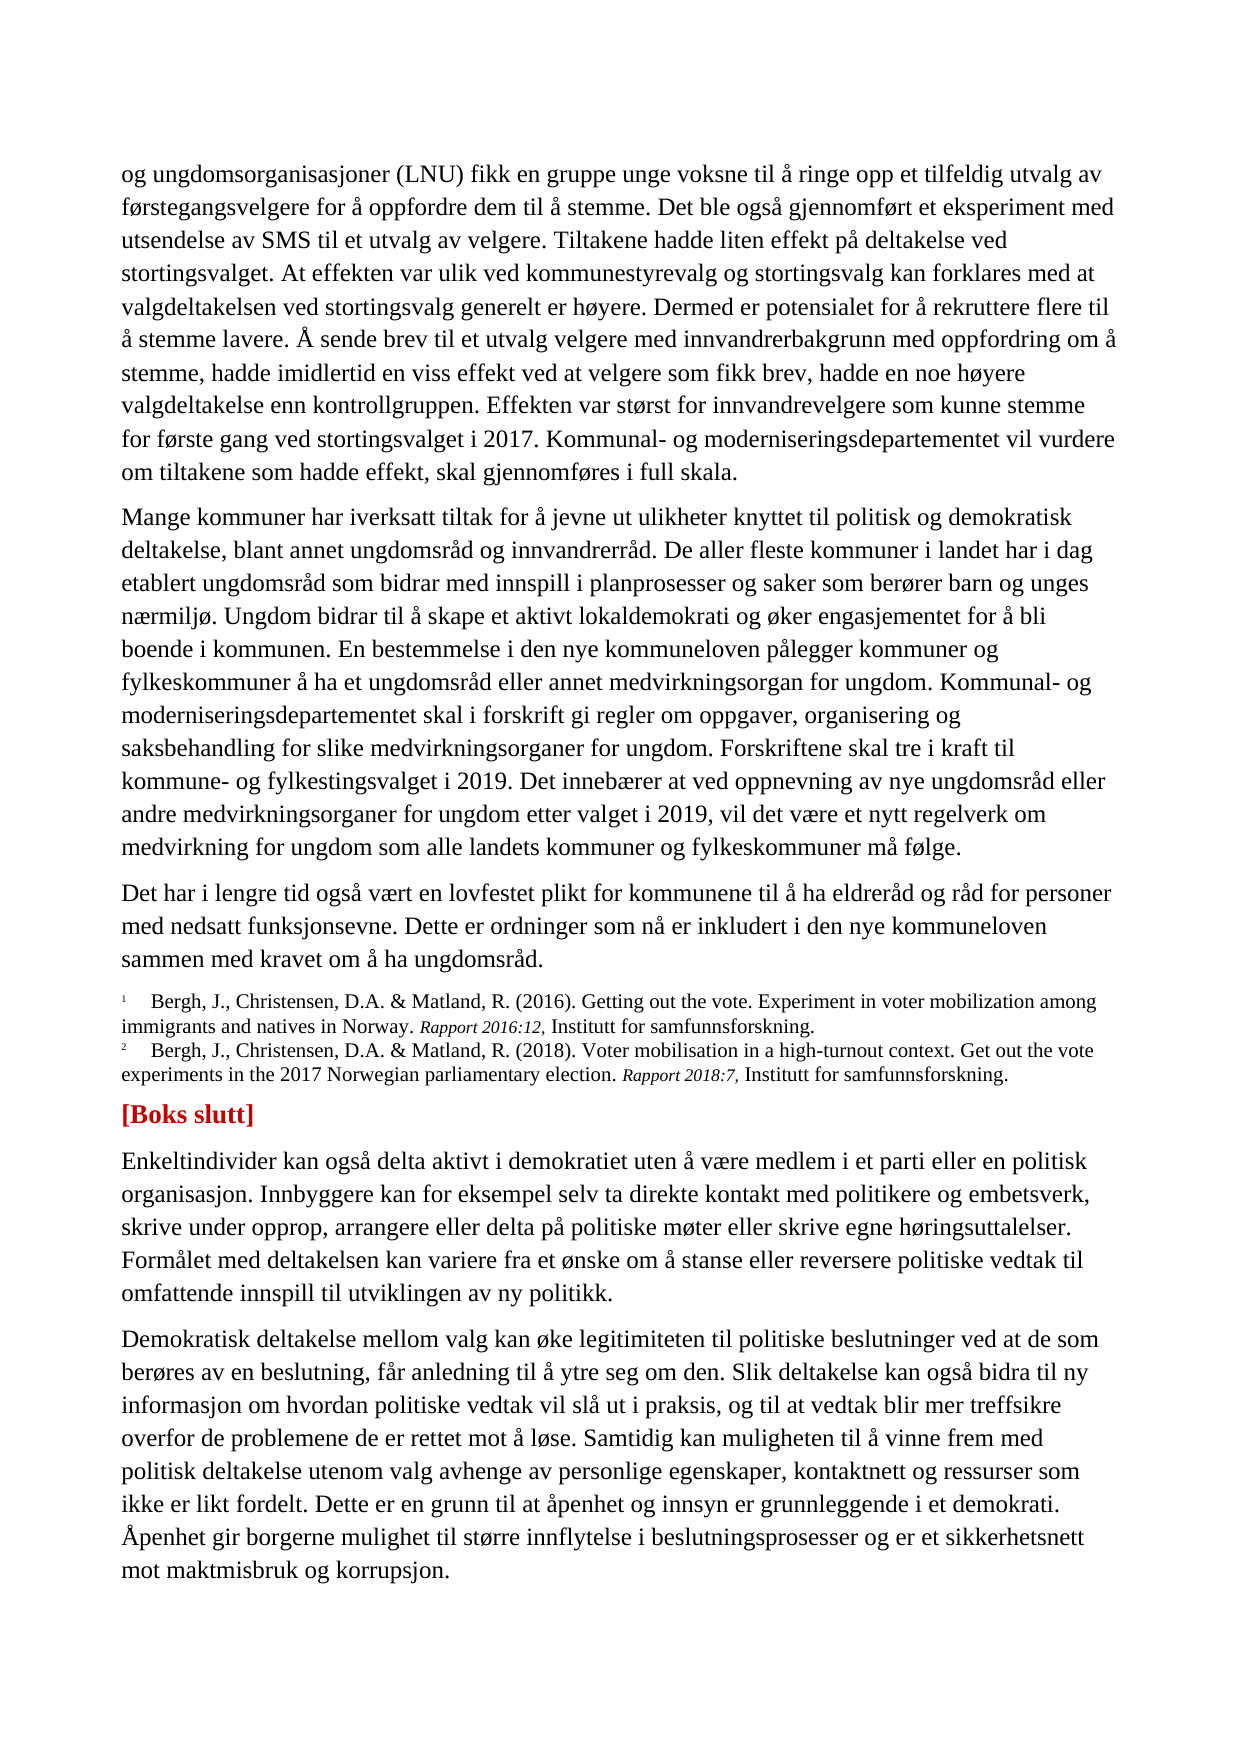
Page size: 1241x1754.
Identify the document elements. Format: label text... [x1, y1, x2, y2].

text 1 Bergh, J., Christensen, D.A. & Matland, R. (2016). Getting out the vote. Experiment in voter mobilization among immigrants and natives in Norway. Rapport 2016:12, Institutt for samfunnsforskning. [121, 989, 1119, 1038]
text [121, 159, 1119, 485]
text 2 Bergh, J., Christensen, D.A. & Matland, R. (2018). Voter mobilisation in a high-turnout context. Get out the vote experiments in the 2017 Norwegian parliamentary election. Rapport 2018:7, Institutt for samfunnsforskning. [121, 1038, 1119, 1086]
text Demokratisk deltakelse mellom valg kan øke legitimiteten til politiske beslutninger ved at de som berøres av en beslutning, får anledning til å ytre seg om den. Slik deltakelse kan også bidra til ny informasjon om hvordan politiske vedtak vil slå ut i praksis, og til at vedtak blir mer treffsikre overfor de problemene de er rettet mot å løse. Samtidig kan muligheten til å vinne frem med politisk deltakelse utenom valg avhenge av personlige egenskaper, kontaktnett og ressurser som ikke er likt fordelt. Dette er en grunn til at åpenhet og innsyn er grunnleggende i et demokrati. Åpenhet gir borgerne mulighet til større innflytelse i beslutningsprosesser og er et sikkerhetsnett mot maktmisbruk og korrupsjon. [121, 1324, 1119, 1584]
text Enkeltindivider kan også delta aktivt i demokratiet uten å være medlem i et parti eller en politisk organisasjon. Innbyggere kan for eksempel selv ta direkte kontakt med politikere og embetsverk, skrive under opprop, arrangere eller delta på politiske møter eller skrive egne høringsuttalelser. Formålet med deltakelsen kan variere fra et ønske om å stanse eller reversere politiske vedtak til omfattende innspill til utviklingen av ny politikk. [121, 1146, 1119, 1307]
text Mange kommuner har iverksatt tiltak for å jevne ut ulikheter knyttet til politisk og demokratisk deltakelse, blant annet ungdomsråd og innvandrerråd. De aller fleste kommuner i landet har i dag etablert ungdomsråd som bidrar med innspill i planprosesser og saker som berører barn og unges nærmiljø. Ungdom bidrar til å skape et aktivt lokaldemokrati og øker engasjementet for å bli boende i kommunen. En bestemmelse i den nye kommuneloven pålegger kommuner og fylkeskommuner å ha et ungdomsråd eller annet medvirkningsorgan for ungdom. Kommunal- og moderniseringsdepartementet skal i forskrift gi regler om oppgaver, organisering og saksbehandling for slike medvirkningsorganer for ungdom. Forskriftene skal tre i kraft til kommune- og fylkestingsvalget i 2019. Det innebærer at ved oppnevning av nye ungdomsråd eller andre medvirkningsorganer for ungdom etter valget i 2019, vil det være et nytt regelverk om medvirkning for ungdom som alle landets kommuner og fylkeskommuner må følge. [121, 502, 1119, 861]
text Det har i lengre tid også vært en lovfestet plikt for kommunene til å ha eldreråd og råd for personer med nedsatt funksjonsevne. Dette er ordninger som nå er inkludert i den nye kommuneloven sammen med kravet om å ha ungdomsråd. [121, 878, 1119, 973]
text [Boks slutt] [121, 1098, 1119, 1129]
